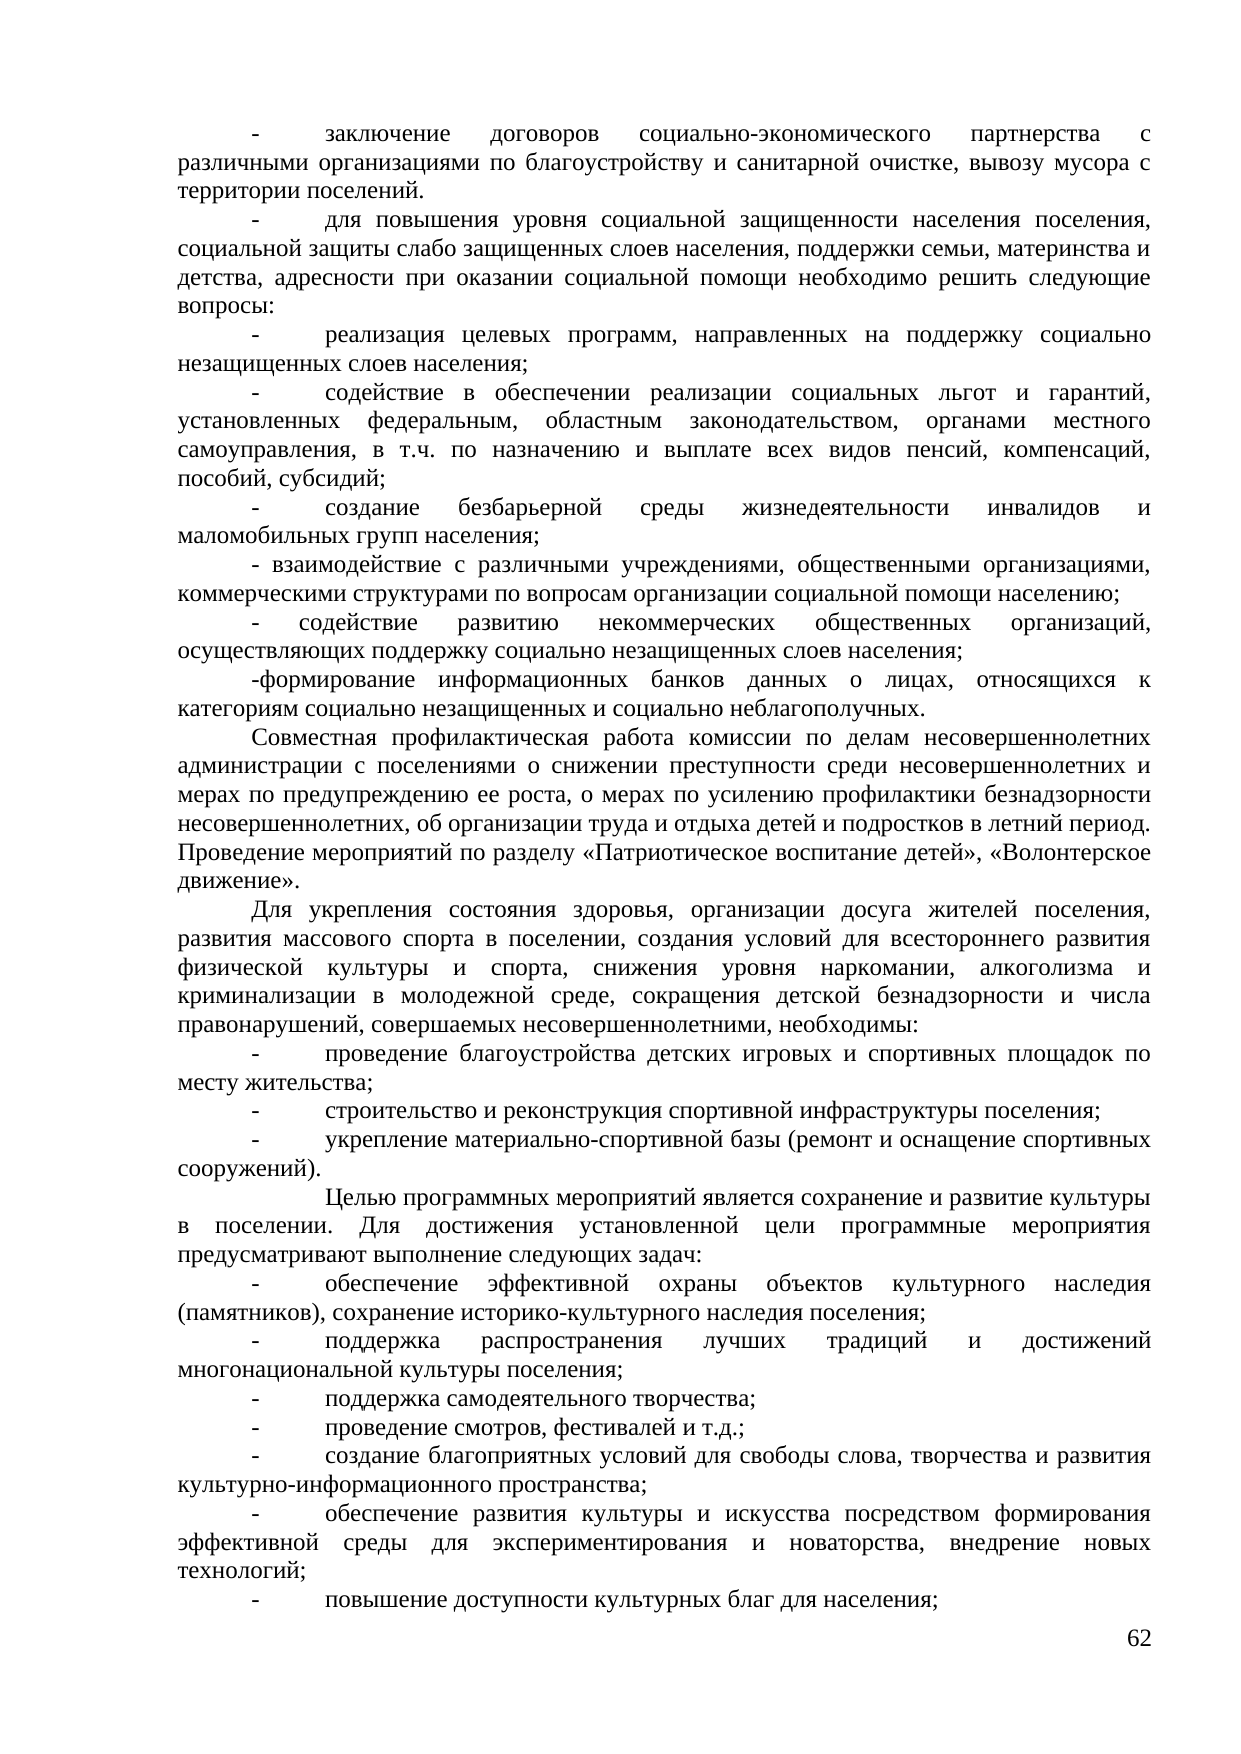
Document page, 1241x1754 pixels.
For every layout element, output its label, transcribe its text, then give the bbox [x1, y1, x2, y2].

text - создание безбарьерной среды жизнедеятельности инвалидов и маломобильных групп населения; [177, 492, 1152, 549]
text - для повышения уровня социальной защищенности населения поселения, социальной защиты слабо защищенных слоев населения, поддержки семьи, материнства и детства, адресности при оказании социальной помощи необходимо решить следующие вопросы: [177, 204, 1152, 319]
text - обеспечение эффективной охраны объектов культурного наследия (памятников), сохранение историко-культурного наследия поселения; [177, 1268, 1152, 1326]
text - содействие в обеспечении реализации социальных льгот и гарантий, установленных федеральным, областным законодательством, органами местного самоуправления, в т.ч. по назначению и выплате всех видов пенсий, компенсаций, пособий, субсидий; [177, 377, 1152, 492]
text - реализация целевых программ, направленных на поддержку социально незащищенных слоев населения; [177, 319, 1152, 377]
text - содействие развитию некоммерческих общественных организаций, осуществляющих поддержку социально незащищенных слоев населения; [177, 607, 1152, 664]
text - заключение договоров социально-экономического партнерства с различными организациями по благоустройству и санитарной очистке, вывозу мусора с территории поселений. [177, 118, 1152, 204]
text - проведение смотров, фестивалей и т.д.; [177, 1412, 1152, 1441]
text - взаимодействие с различными учреждениями, общественными организациями, коммерческими структурами по вопросам организации социальной помощи населению; [177, 549, 1152, 607]
text Для укрепления состояния здоровья, организации досуга жителей поселения, развития массового спорта в поселении, создания условий для всестороннего развития физической культуры и спорта, снижения уровня наркомании, алкоголизма и криминализации в молодежной среде, сокращения детской безнадзорности и числа правонарушений, совершаемых несовершеннолетними, необходимы: [177, 894, 1152, 1038]
text Совместная профилактическая работа комиссии по делам несовершеннолетних администрации с поселениями о снижении преступности среди несовершеннолетних и мерах по предупреждению ее роста, о мерах по усилению профилактики безнадзорности несовершеннолетних, об организации труда и отдыха детей и подростков в летний период. Проведение мероприятий по разделу «Патриотическое воспитание детей», «Волонтерское движение». [177, 722, 1152, 894]
text - создание благоприятных условий для свободы слова, творчества и развития культурно-информационного пространства; [177, 1441, 1152, 1498]
text - укрепление материально-спортивной базы (ремонт и оснащение спортивных сооружений). [177, 1124, 1152, 1182]
text - обеспечение развития культуры и искусства посредством формирования эффективной среды для экспериментирования и новаторства, внедрение новых технологий; [177, 1498, 1152, 1584]
text Целью программных мероприятий является сохранение и развитие культуры в поселении. Для достижения установленной цели программные мероприятия предусматривают выполнение следующих задач: [177, 1182, 1152, 1268]
text - проведение благоустройства детских игровых и спортивных площадок по месту жительства; [177, 1038, 1152, 1096]
text - поддержка распространения лучших традиций и достижений многонациональной культуры поселения; [177, 1326, 1152, 1383]
text - поддержка самодеятельного творчества; [177, 1383, 1152, 1412]
text - строительство и реконструкция спортивной инфраструктуры поселения; [177, 1096, 1152, 1124]
text -формирование информационных банков данных о лицах, относящихся к категориям социально незащищенных и социально неблагополучных. [177, 664, 1152, 722]
text - повышение доступности культурных благ для населения; [177, 1584, 1152, 1613]
